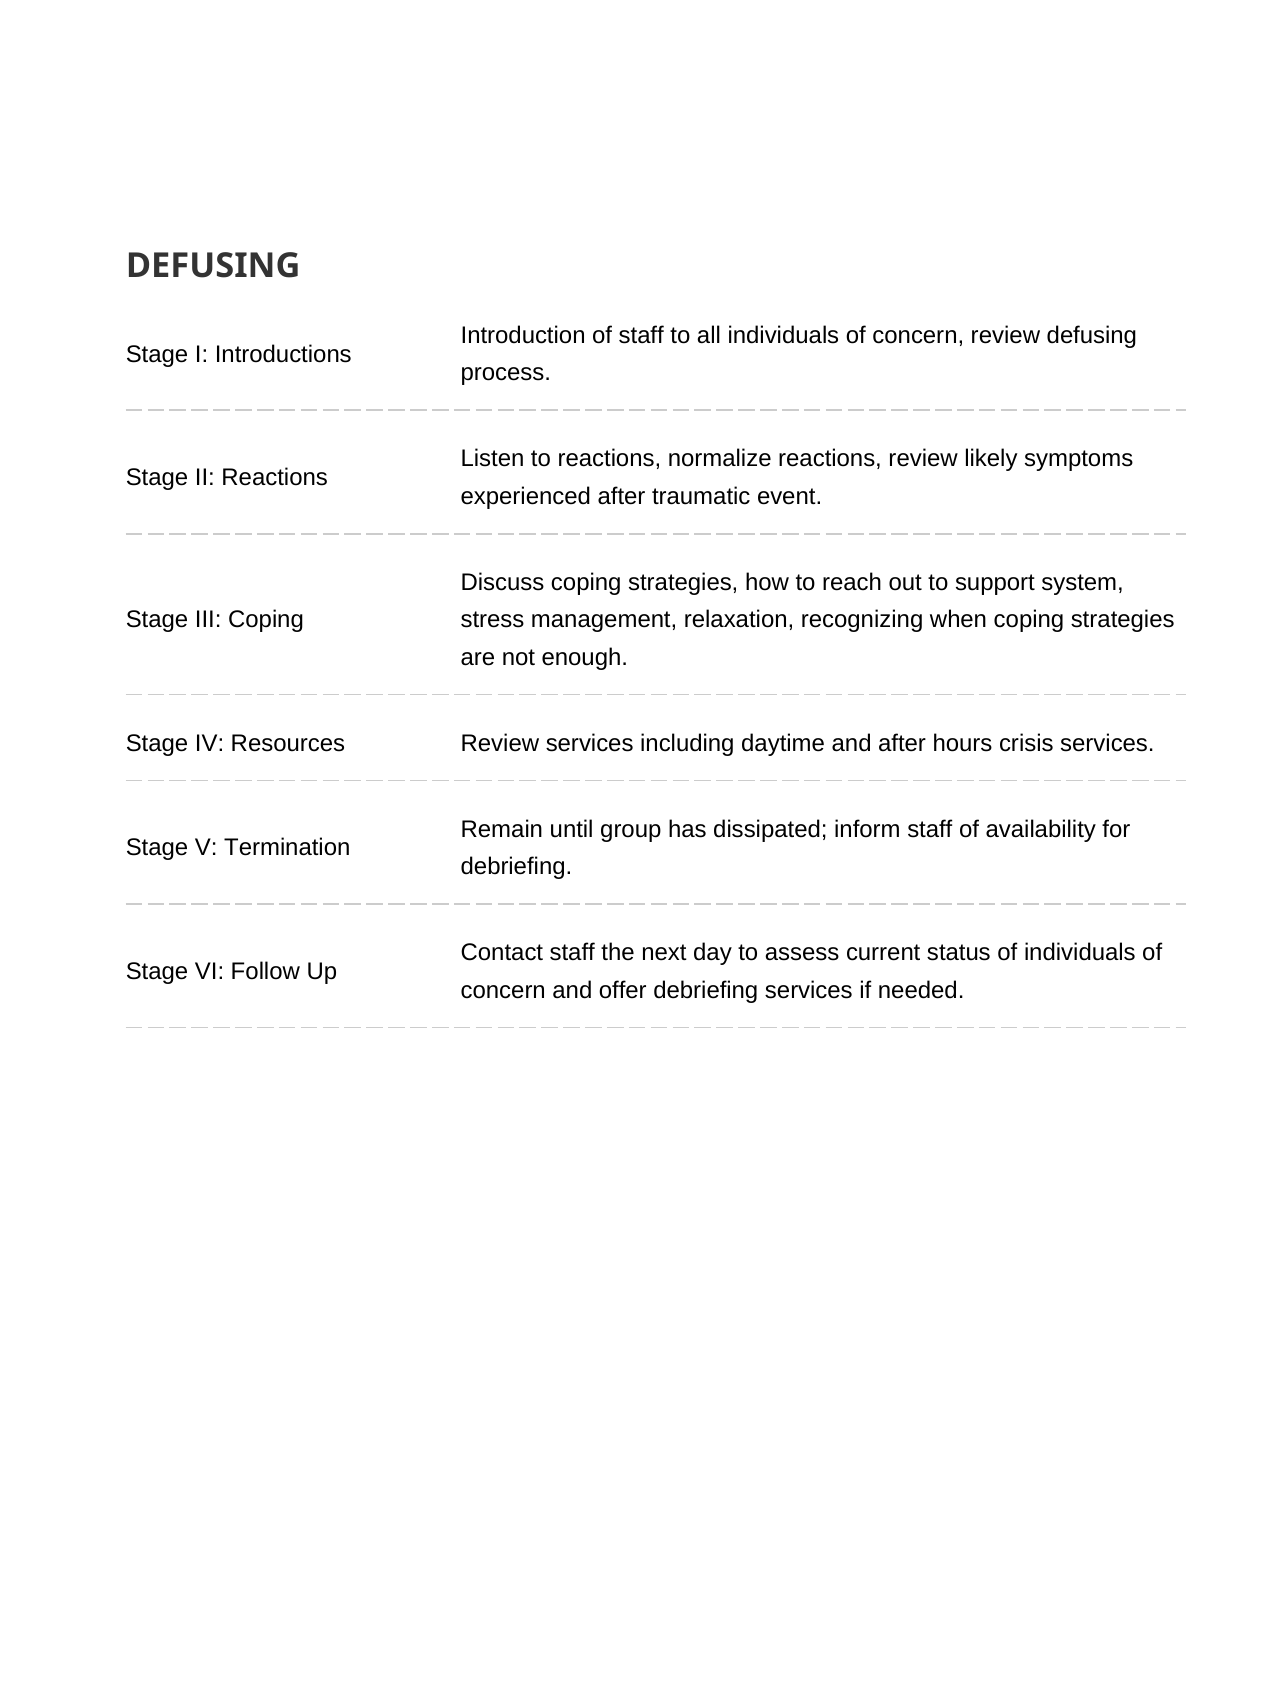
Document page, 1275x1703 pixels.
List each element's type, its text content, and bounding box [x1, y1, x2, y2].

table_cell Remain until group has dissipated; inform staff of availability for debriefing. [460, 780, 1186, 903]
table_header Stage I: Introductions [126, 288, 460, 409]
table_cell Listen to reactions, normalize reactions, review likely symptoms experienced after traumatic event. [460, 409, 1186, 533]
table_cell Discuss coping strategies, how to reach out to support system, stress management, relaxation, recognizing when coping strategies are not enough. [460, 533, 1186, 694]
table_cell Stage V: Termination [126, 780, 460, 903]
text DEFUSING [126, 241, 1186, 287]
table_cell Stage VI: Follow Up [126, 903, 460, 1027]
table_cell Review services including daytime and after hours crisis services. [460, 694, 1186, 780]
table_header Introduction of staff to all individuals of concern, review defusing process. [460, 288, 1186, 409]
table_cell Contact staff the next day to assess current status of individuals of concern and offer debriefing services if needed. [460, 903, 1186, 1027]
table_cell Stage IV: Resources [126, 694, 460, 780]
table_cell Stage II: Reactions [126, 409, 460, 533]
table_cell Stage III: Coping [126, 533, 460, 694]
